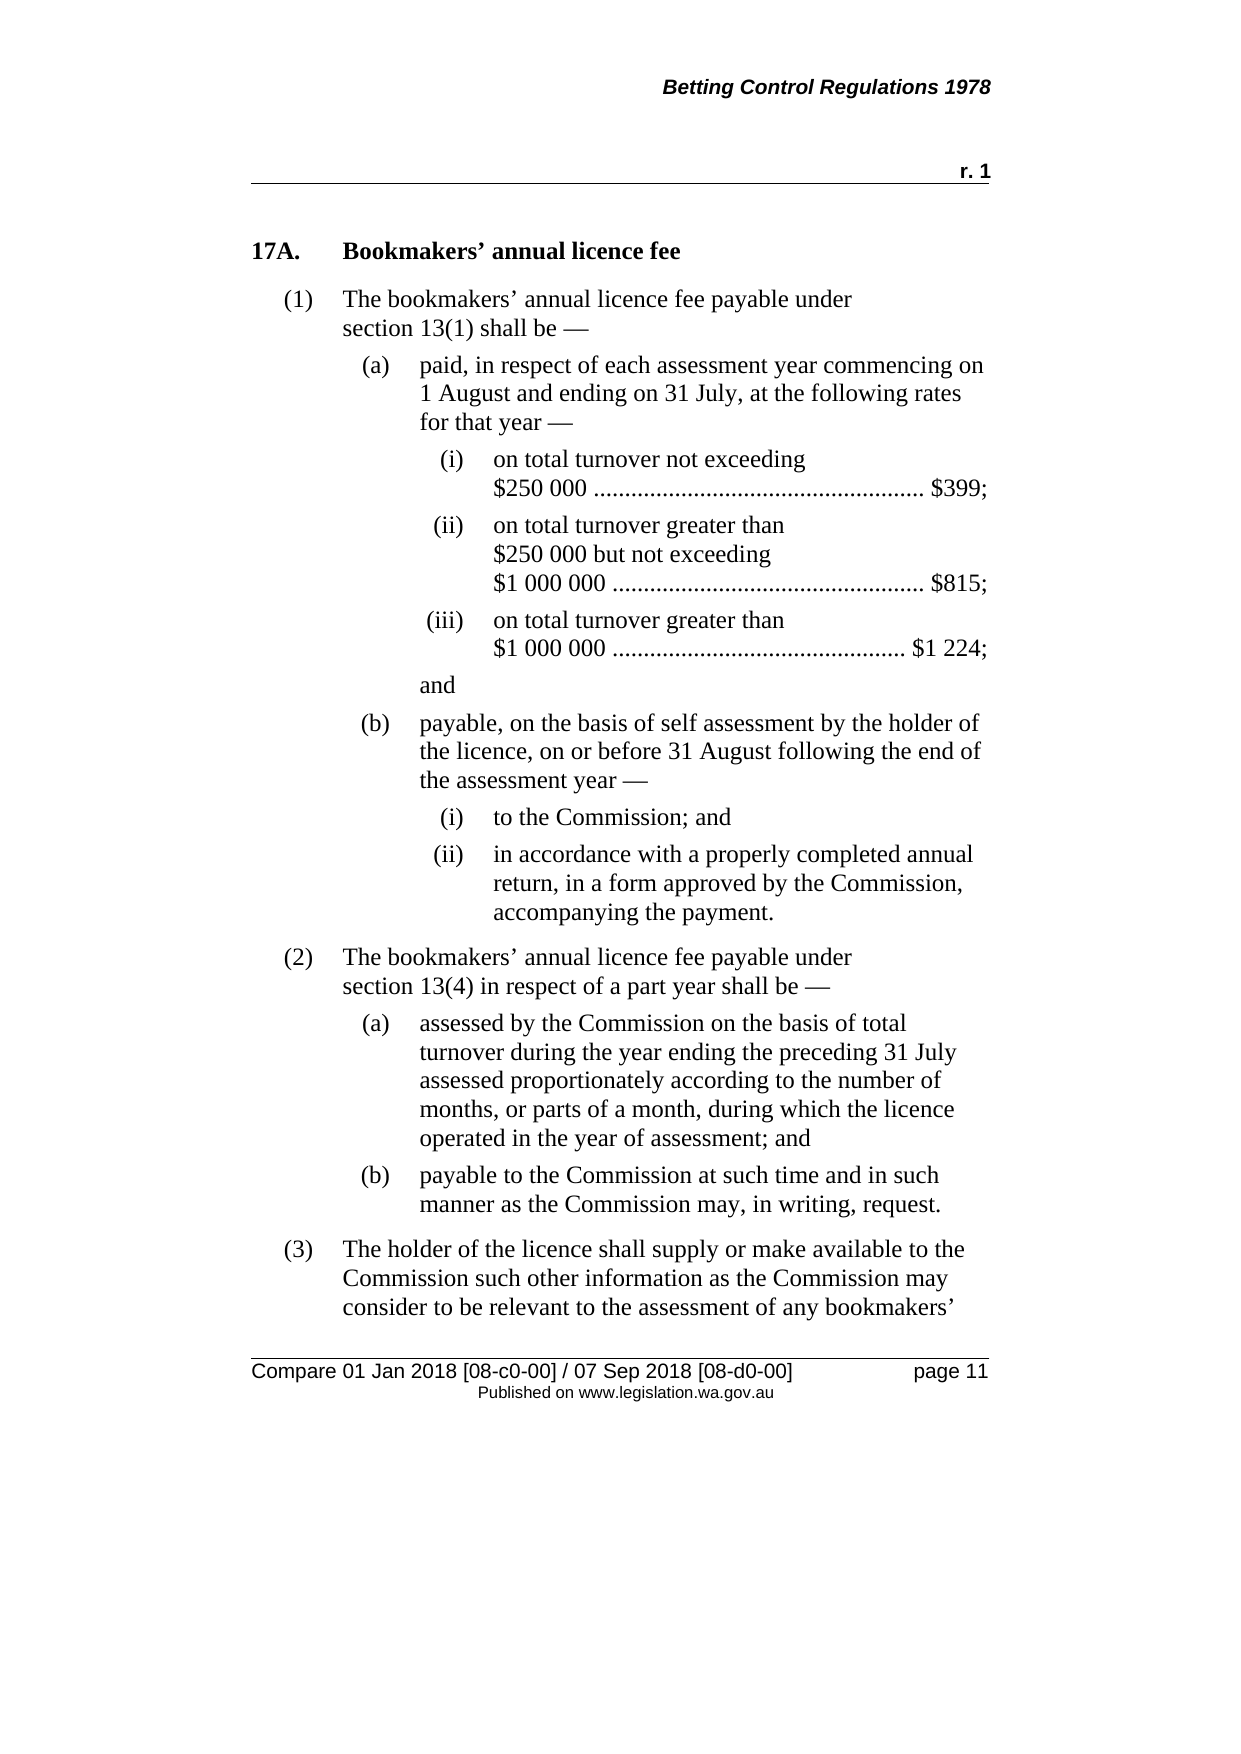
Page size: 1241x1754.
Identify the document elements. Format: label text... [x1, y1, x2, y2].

text (ii) in accordance with a properly completed annual return, in a form approved by the Commission, accompanying the payment. [251, 839, 989, 926]
text (ii) on total turnover greater than $250 000 but not exceeding $1 000 000 .................................................. $815; [251, 510, 989, 596]
text (b) payable, on the basis of self assessment by the holder of the licence, on or before 31 August following the end of the assessment year — [251, 708, 989, 794]
text (1) The bookmakers’ annual licence fee payable under section 13(1) shall be — [251, 284, 989, 341]
text (i) to the Commission; and [251, 802, 989, 831]
text (a) paid, in respect of each assessment year commencing on 1 August and ending on 31 July, at the following rates for that year — [251, 350, 989, 436]
text and [251, 671, 989, 699]
subtitle 17A. Bookmakers’ annual licence fee [251, 236, 989, 265]
text (iii) on total turnover greater than $1 000 000 ............................................... $1 224; [251, 605, 989, 662]
text (b) payable to the Commission at such time and in such manner as the Commission may, in writing, request. [251, 1160, 989, 1218]
text (i) on total turnover not exceeding $250 000 ..................................................... $399; [251, 444, 989, 502]
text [251, 1234, 989, 1321]
text (2) The bookmakers’ annual licence fee payable under section 13(4) in respect of a part year shall be — [251, 942, 989, 1000]
text (a) assessed by the Commission on the basis of total turnover during the year ending the preceding 31 July assessed proportionately according to the number of months, or parts of a month, during which the licence operated in the year of assessment; and [251, 1008, 989, 1152]
